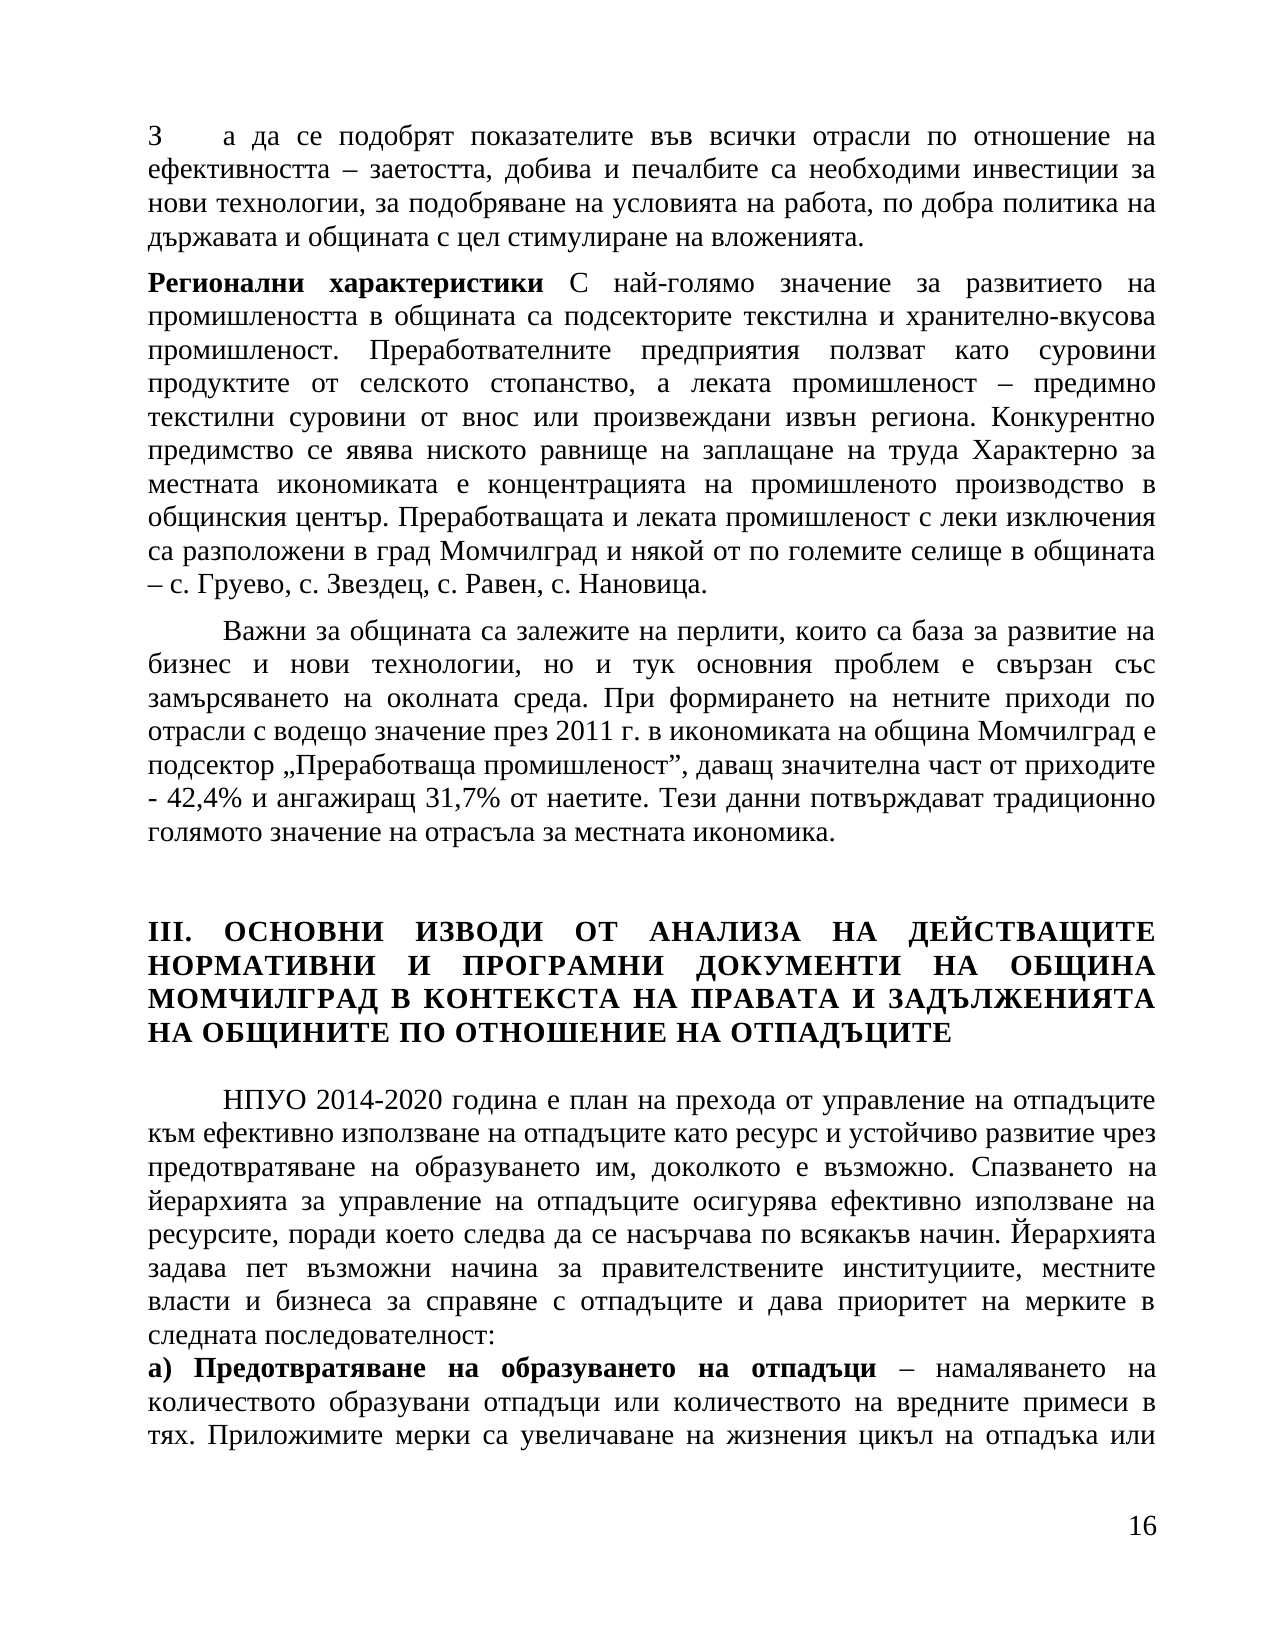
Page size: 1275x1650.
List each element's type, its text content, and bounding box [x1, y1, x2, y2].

subtitle ІІI. ОСНОВНИ ИЗВОДИ ОТ АНАЛИЗА НА ДЕЙСТВАЩИТЕ НОРМАТИВНИ И ПРОГРАМНИ ДОКУМЕНТИ НА ОБЩИНА МОМЧИЛГРАД В КОНТЕКСТА НА ПРАВАТА И ЗАДЪЛЖЕНИЯТА НА ОБЩИНИТЕ ПО ОТНОШЕНИЕ НА ОТПАДЪЦИТЕ [148, 914, 1157, 1048]
text Регионални характеристики С най-голямо значение за развитието на промишлеността в общината са подсекторите текстилна и хранително-вкусова промишленост. Преработвателните предприятия ползват като суровини продуктите от селското стопанство, а леката промишленост – предимно текстилни суровини от внос или произвеждани извън региона. Конкурентно предимство се явява ниското равнище на заплащане на труда Характерно за местната икономиката е концентрацията на промишленото производство в общинския център. Преработващата и леката промишленост с леки изключения са разположени в град Момчилград и някой от по големите селище в общината – с. Груево, с. Звездец, с. Равен, с. Нановица. [148, 265, 1157, 600]
text Важни за общината са залежите на перлити, които са база за развитие на бизнес и нови технологии, но и тук основния проблем е свързан със замърсяването на околната среда. При формирането на нетните приходи по отрасли с водещо значение през 2011 г. в икономиката на община Момчилград е подсектор „Преработваща промишленост”, даващ значителна част от приходите - 42,4% и ангажиращ 31,7% от наетите. Тези данни потвърждават традиционно голямото значение на отрасъла за местната икономика. [148, 613, 1157, 847]
text НПУО 2014-2020 година е план на прехода от управление на отпадъците към ефективно използване на отпадъците като ресурс и устойчиво развитие чрез предотвратяване на образуването им, доколкото е възможно. Спазването на йерархията за управление на отпадъците осигурява ефективно използване на ресурсите, поради което следва да се насърчава по всякакъв начин. Йерархията задава пет възможни начина за правителствените институциите, местните власти и бизнеса за справяне с отпадъците и дава приоритет на мерките в следната последователност: [148, 1082, 1157, 1350]
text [148, 1350, 1157, 1451]
